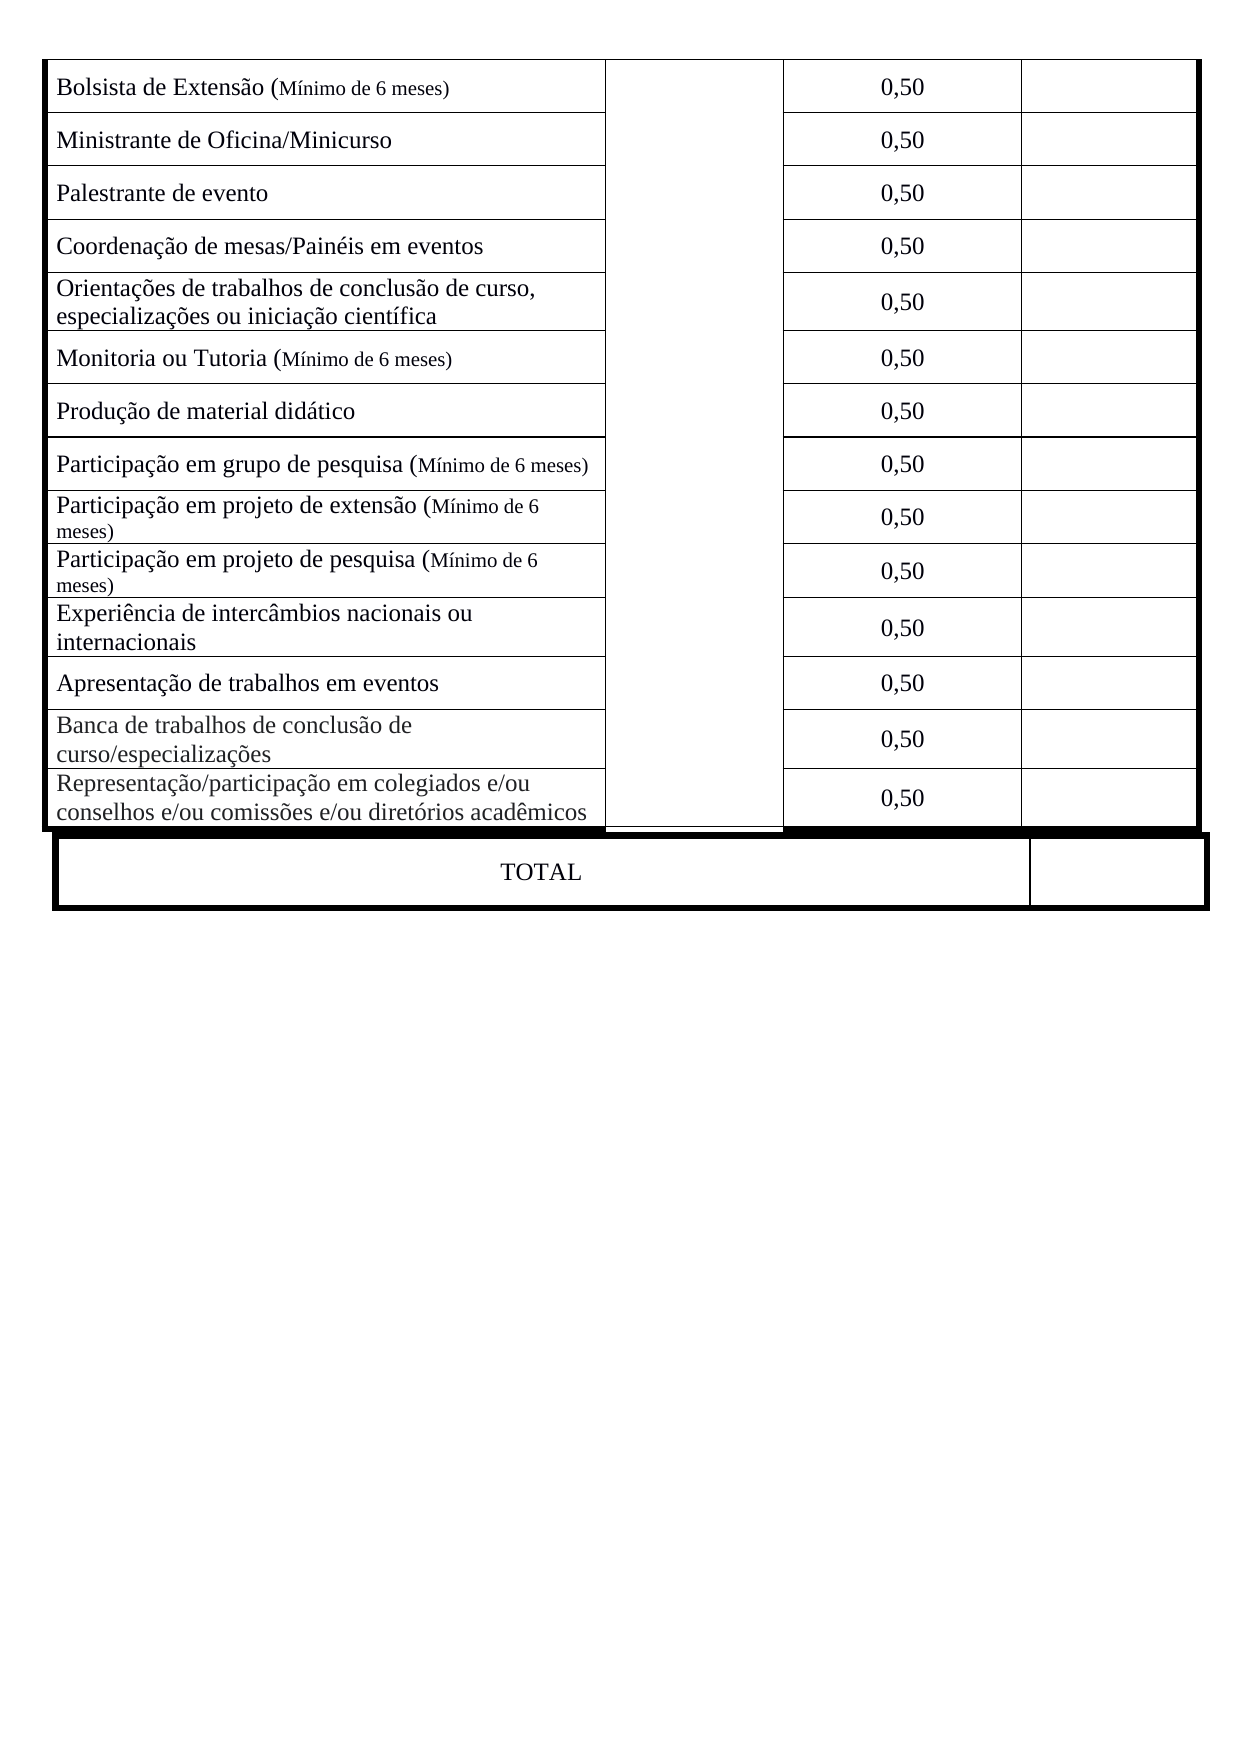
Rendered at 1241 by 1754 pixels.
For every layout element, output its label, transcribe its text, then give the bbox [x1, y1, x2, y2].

table_cell Bolsista de Extensão (Mínimo de 6 meses) [48, 60, 605, 112]
table_cell 0,50 [784, 491, 1021, 543]
table_cell [1022, 273, 1196, 330]
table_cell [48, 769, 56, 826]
table_cell Participação em projeto de pesquisa (Mínimo de 6 meses) [48, 544, 605, 597]
table_cell [1022, 491, 1196, 543]
table_cell Ministrante de Oficina/Minicurso [48, 113, 605, 165]
table_cell Experiência de intercâmbios nacionais ou internacionais [48, 598, 605, 656]
table_header [1031, 839, 1204, 905]
table_cell [1022, 331, 1196, 383]
table_cell Palestrante de evento [48, 166, 605, 218]
table_cell Coordenação de mesas/Painéis em eventos [48, 220, 605, 272]
table_cell 0,50 [784, 273, 1021, 330]
table_cell [1022, 220, 1196, 272]
table_cell 0,50 [784, 769, 1021, 826]
table_cell 0,50 [784, 166, 1021, 218]
table_cell 0,50 [784, 438, 1021, 489]
table_cell [1022, 60, 1196, 112]
table_cell [1022, 598, 1196, 656]
table_cell [1022, 769, 1196, 826]
table_cell Monitoria ou Tutoria (Mínimo de 6 meses) [48, 331, 605, 383]
table_cell [1022, 438, 1196, 489]
table_cell Apresentação de trabalhos em eventos [48, 657, 605, 709]
table_cell [1022, 113, 1196, 165]
table_cell [1022, 710, 1196, 767]
table_cell 0,50 [784, 113, 1021, 165]
table_cell Banca de trabalhos de conclusão de curso/especializações [271, 710, 605, 767]
table_cell 0,50 [784, 544, 1021, 597]
table_cell [1022, 657, 1196, 709]
table_cell Orientações de trabalhos de conclusão de curso, especializações ou iniciação científica [48, 273, 605, 330]
table_cell [1022, 166, 1196, 218]
table_cell 0,50 [784, 598, 1021, 656]
table_header TOTAL [59, 839, 1029, 905]
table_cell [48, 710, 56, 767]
table_cell Produção de material didático [48, 384, 605, 436]
table_cell 0,50 [784, 60, 1021, 112]
table_cell 0,50 [784, 384, 1021, 436]
table_cell [1022, 544, 1196, 597]
table_cell [1022, 384, 1196, 436]
table_cell 0,50 [784, 331, 1021, 383]
table_cell 0,50 [784, 657, 1021, 709]
table_cell Participação em grupo de pesquisa (Mínimo de 6 meses) [48, 438, 605, 489]
table_cell 0,50 [784, 710, 1021, 767]
table_cell 0,50 [784, 220, 1021, 272]
table_cell Participação em projeto de extensão (Mínimo de 6 meses) [48, 491, 605, 543]
